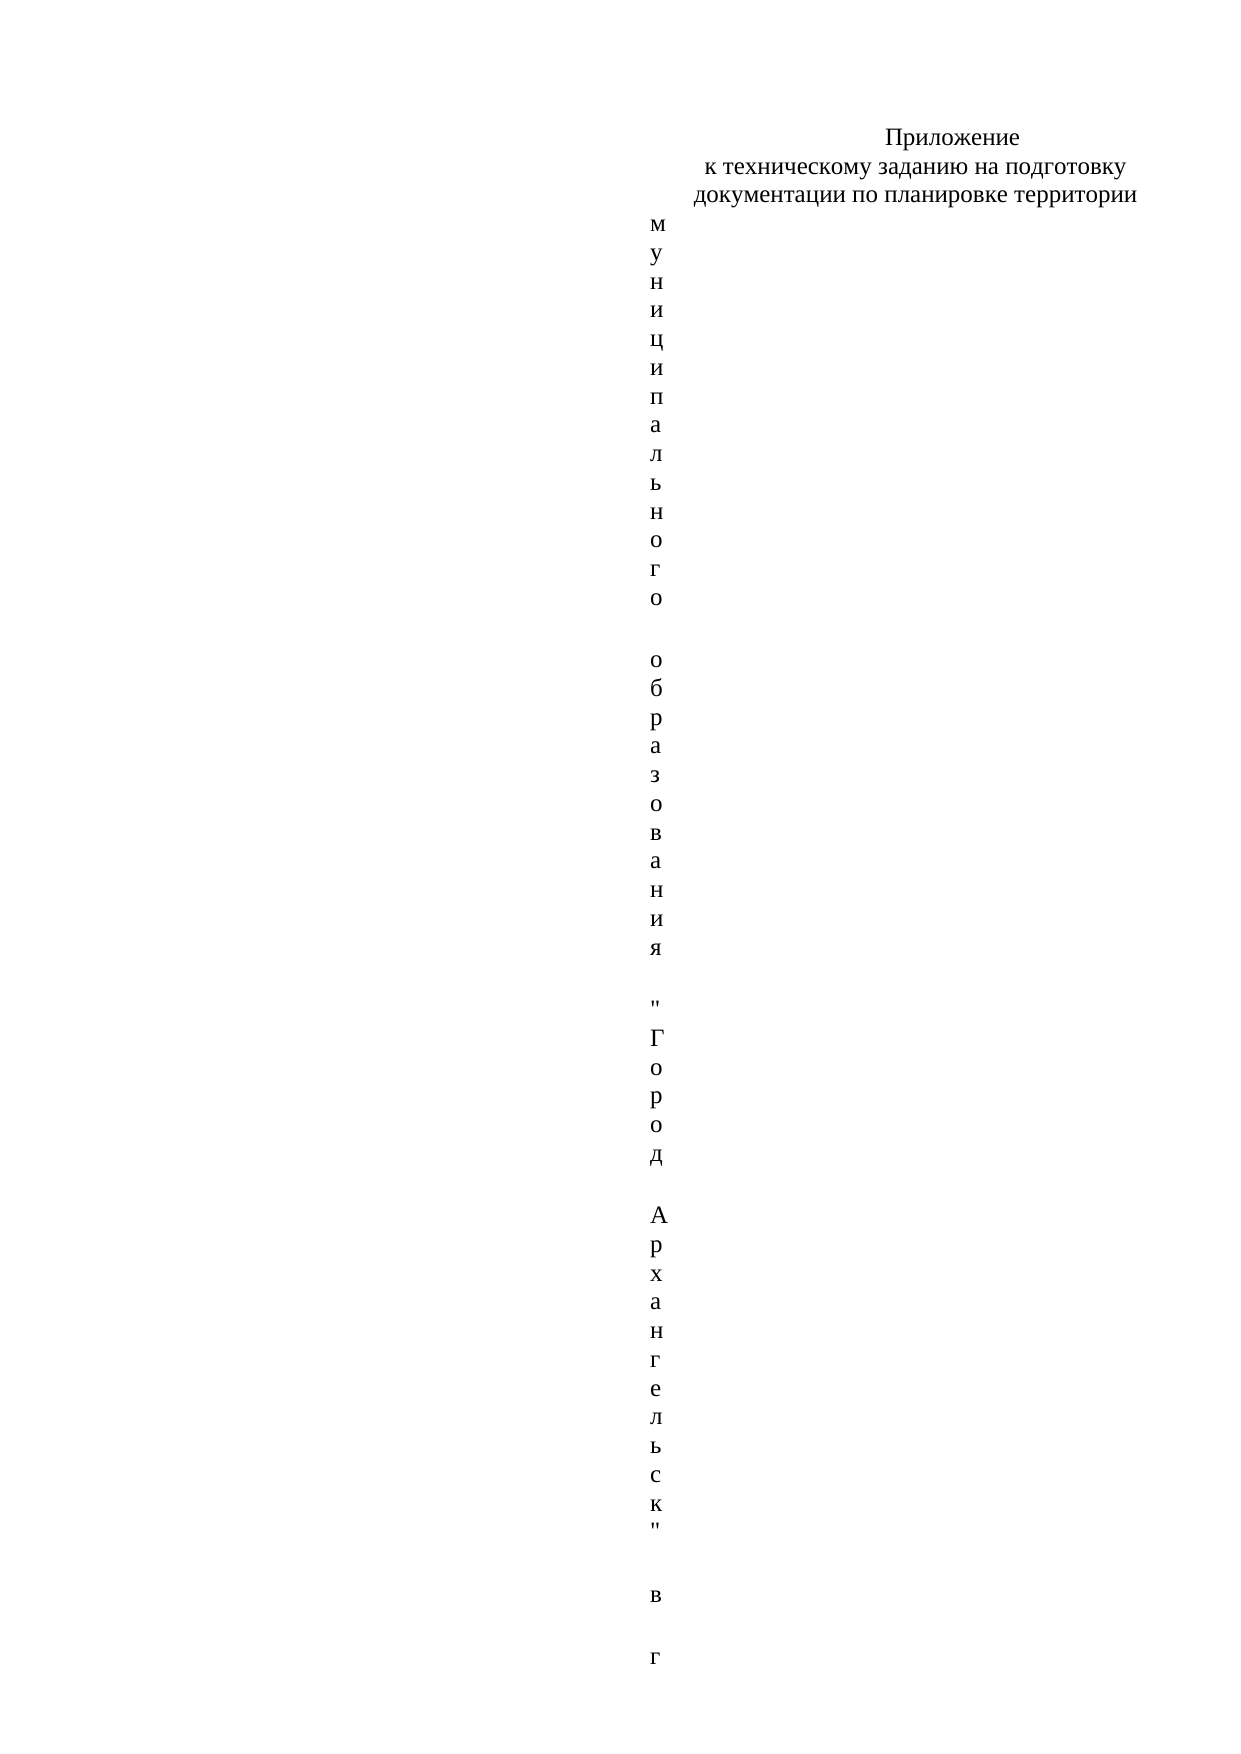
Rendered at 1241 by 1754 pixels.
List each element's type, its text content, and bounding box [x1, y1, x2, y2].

text Приложение к техническому заданию на подготовку документации по планировке территории [650, 122, 1181, 208]
